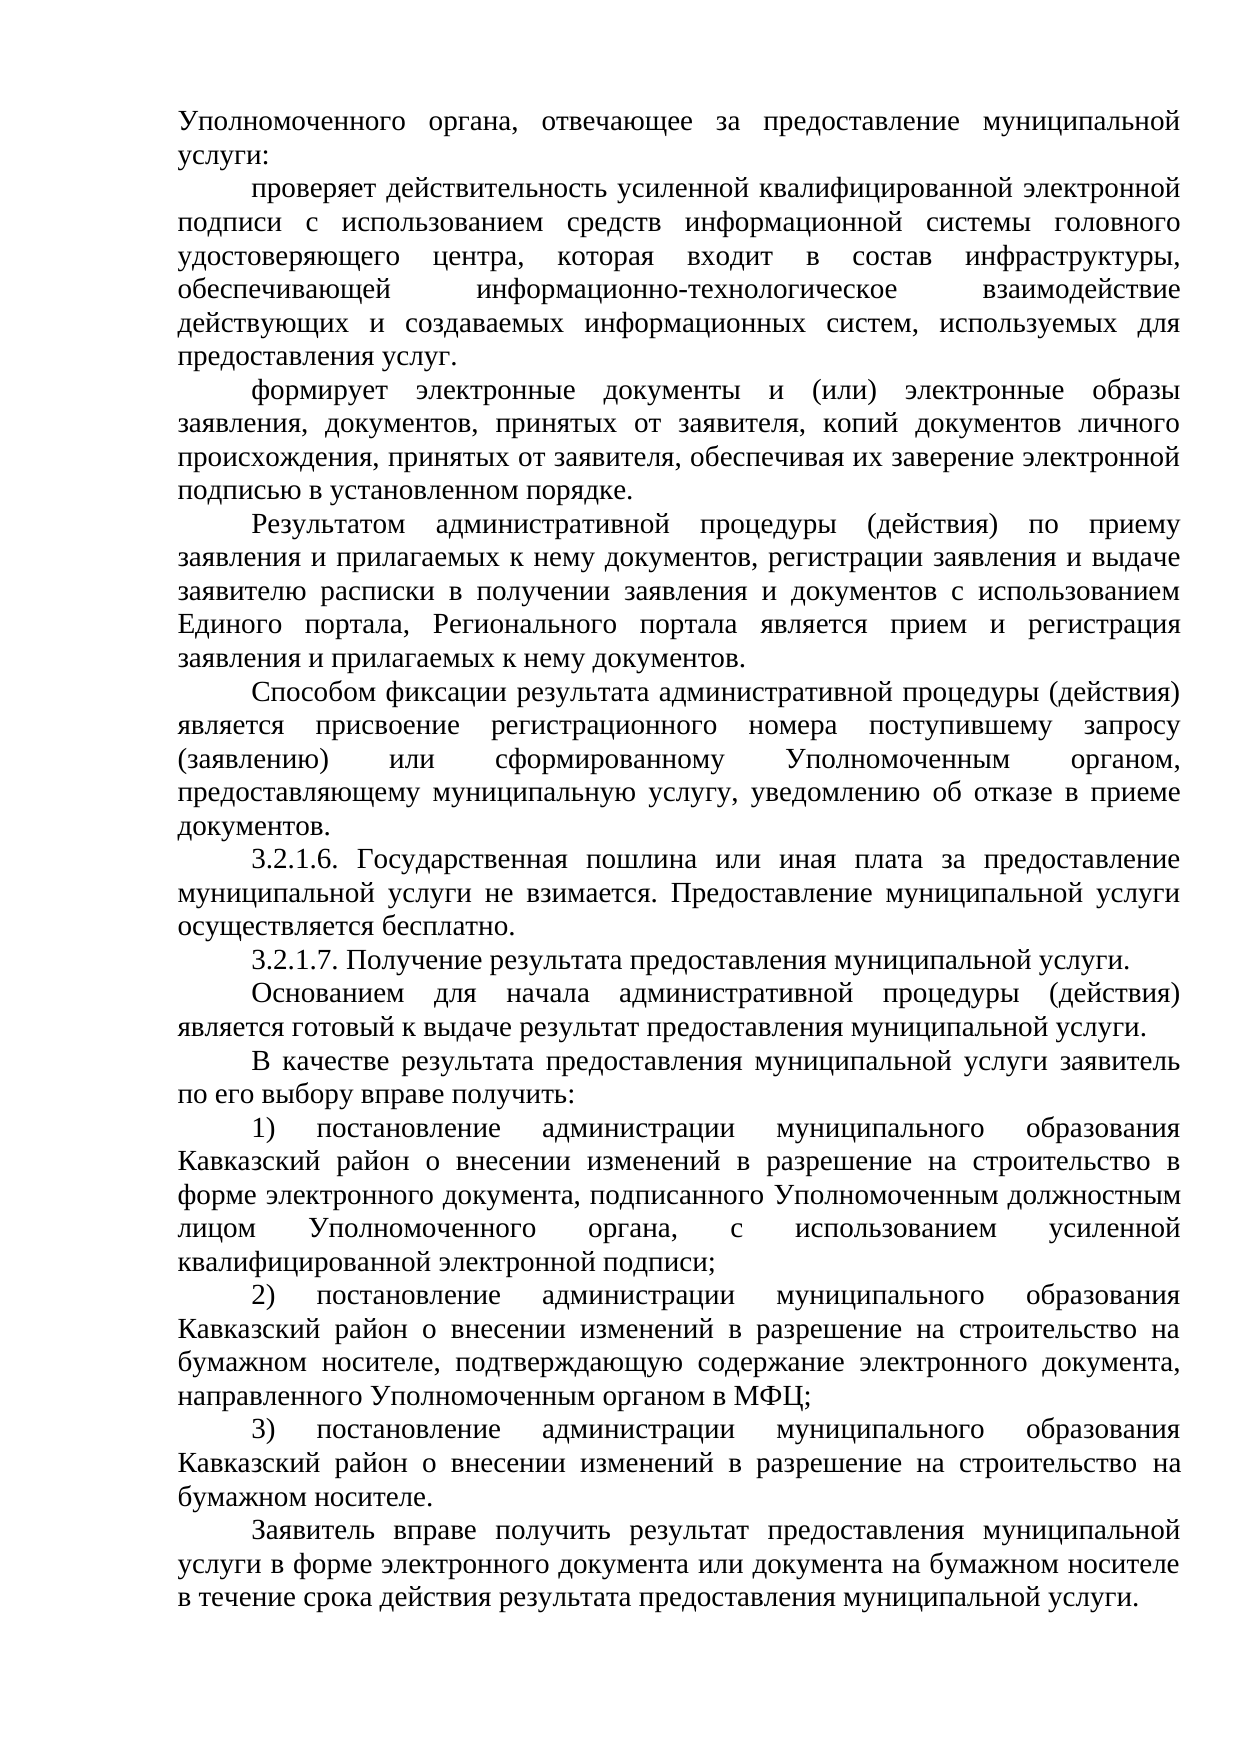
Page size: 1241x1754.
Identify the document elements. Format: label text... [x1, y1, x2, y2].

text Способом фиксации результата административной процедуры (действия) является присвоение регистрационного номера поступившему запросу (заявлению) или сформированному Уполномоченным органом, предоставляющему муниципальную услугу, уведомлению об отказе в приеме документов. [177, 674, 1181, 841]
text 2) постановление администрации муниципального образования Кавказский район о внесении изменений в разрешение на строительство на бумажном носителе, подтверждающую содержание электронного документа, направленного Уполномоченным органом в МФЦ; [177, 1277, 1181, 1412]
text Заявитель вправе получить результат предоставления муниципальной услуги в форме электронного документа или документа на бумажном носителе в течение срока действия результата предоставления муниципальной услуги. [177, 1512, 1181, 1613]
text формирует электронные документы и (или) электронные образы заявления, документов, принятых от заявителя, копий документов личного происхождения, принятых от заявителя, обеспечивая их заверение электронной подписью в установленном порядке. [177, 372, 1181, 506]
text 3.2.1.6. Государственная пошлина или иная плата за предоставление муниципальной услуги не взимается. Предоставление муниципальной услуги осуществляется бесплатно. [177, 841, 1181, 942]
text 3) постановление администрации муниципального образования Кавказский район о внесении изменений в разрешение на строительство на бумажном носителе. [177, 1412, 1181, 1512]
text В качестве результата предоставления муниципальной услуги заявитель по его выбору вправе получить: [177, 1043, 1181, 1110]
text проверяет действительность усиленной квалифицированной электронной подписи с использованием средств информационной системы головного удостоверяющего центра, которая входит в состав инфраструктуры, обеспечивающей информационно-технологическое взаимодействие действующих и создаваемых информационных систем, используемых для предоставления услуг. [177, 171, 1181, 372]
text Основанием для начала административной процедуры (действия) является готовый к выдаче результат предоставления муниципальной услуги. [177, 976, 1181, 1043]
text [177, 103, 1181, 171]
text 3.2.1.7. Получение результата предоставления муниципальной услуги. [177, 942, 1181, 976]
text Результатом административной процедуры (действия) по приему заявления и прилагаемых к нему документов, регистрации заявления и выдаче заявителю расписки в получении заявления и документов с использованием Единого портала, Регионального портала является прием и регистрация заявления и прилагаемых к нему документов. [177, 506, 1181, 674]
text 1) постановление администрации муниципального образования Кавказский район о внесении изменений в разрешение на строительство в форме электронного документа, подписанного Уполномоченным должностным лицом Уполномоченного органа, с использованием усиленной квалифицированной электронной подписи; [177, 1110, 1181, 1277]
